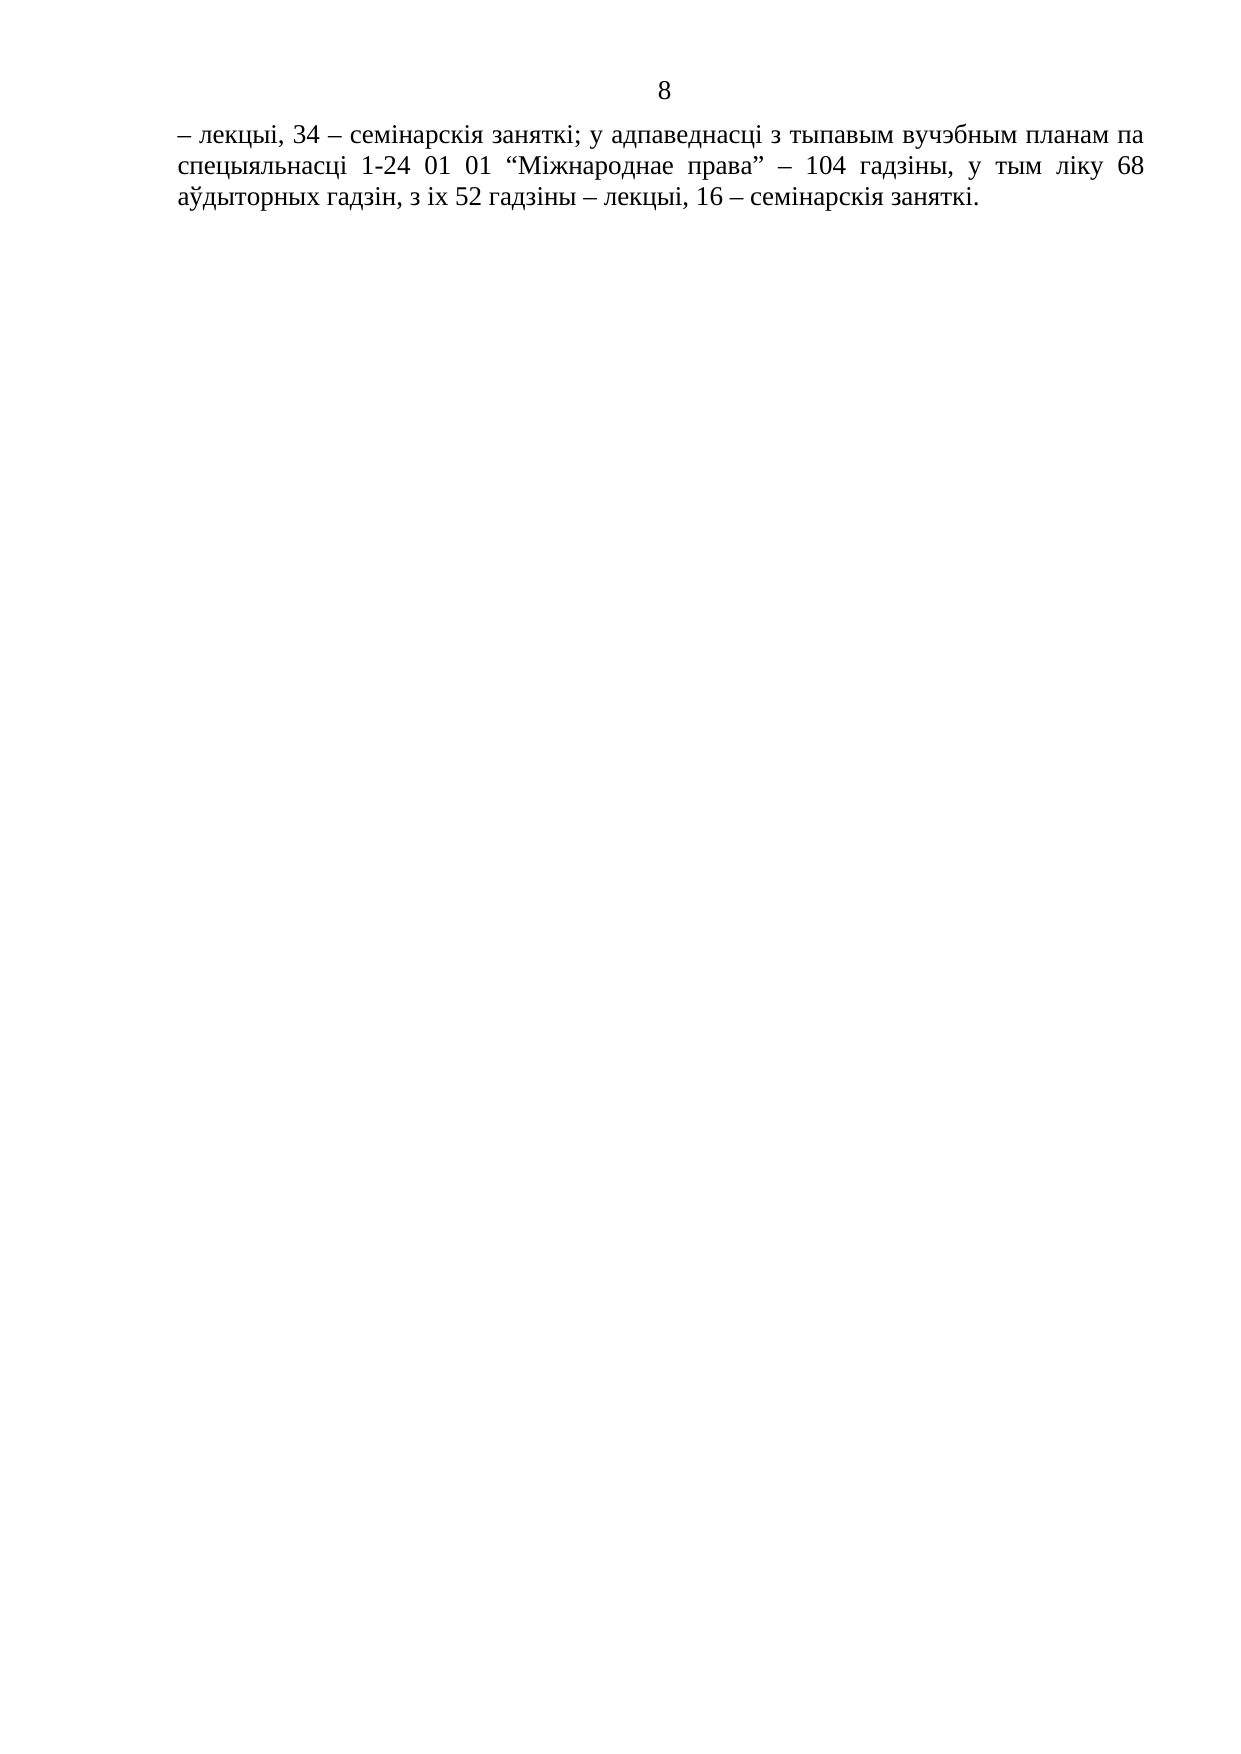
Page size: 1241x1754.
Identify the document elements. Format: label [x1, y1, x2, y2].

text [177, 118, 1146, 212]
